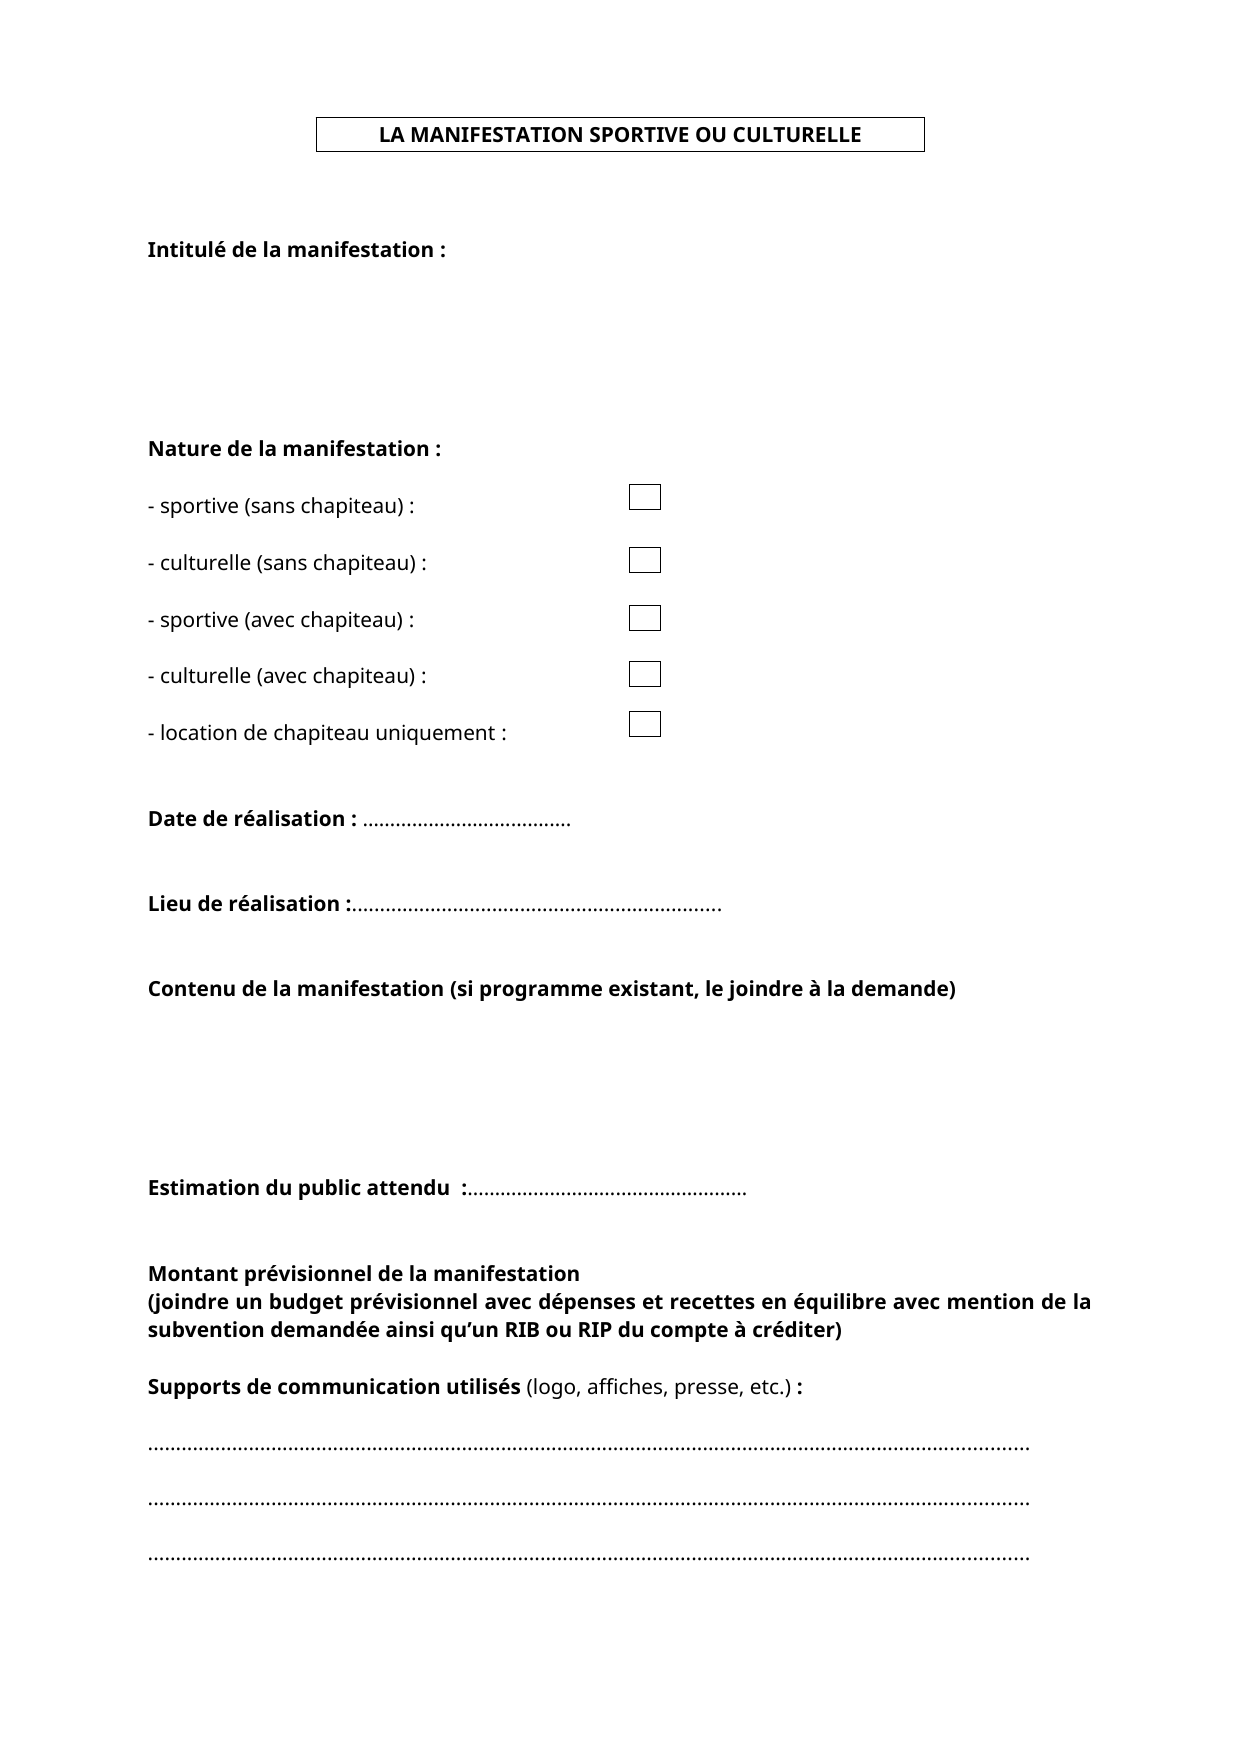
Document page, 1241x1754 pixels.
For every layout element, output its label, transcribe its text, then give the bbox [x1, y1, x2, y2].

text Nature de la manifestation : [148, 434, 1092, 462]
text Contenu de la manifestation (si programme existant, le joindre à la demande) [148, 974, 1092, 1003]
text Intitulé de la manifestation : [148, 235, 1092, 263]
text Montant prévisionnel de la manifestation [148, 1259, 1092, 1287]
text - sportive (avec chapiteau) : [148, 605, 1092, 633]
text Supports de communication utilisés (logo, affiches, presse, etc.) : [148, 1372, 1092, 1401]
text Lieu de réalisation : [148, 889, 1092, 917]
text Estimation du public attendu :…………………………………………… [148, 1173, 1092, 1202]
text - location de chapiteau uniquement : [148, 718, 1092, 747]
text LA MANIFESTATION SPORTIVE OU CULTURELLE [317, 118, 924, 151]
text - culturelle (sans chapiteau) : [148, 548, 1092, 576]
text - sportive (sans chapiteau) : [148, 491, 1092, 519]
text (joindre un budget prévisionnel avec dépenses et recettes en équilibre avec mention de la subvention demandée ainsi qu’un RIB ou RIP du compte à créditer) [148, 1287, 1092, 1344]
text - culturelle (avec chapiteau) : [148, 662, 1092, 690]
text Date de réalisation : …………………………….…. [148, 804, 1092, 832]
